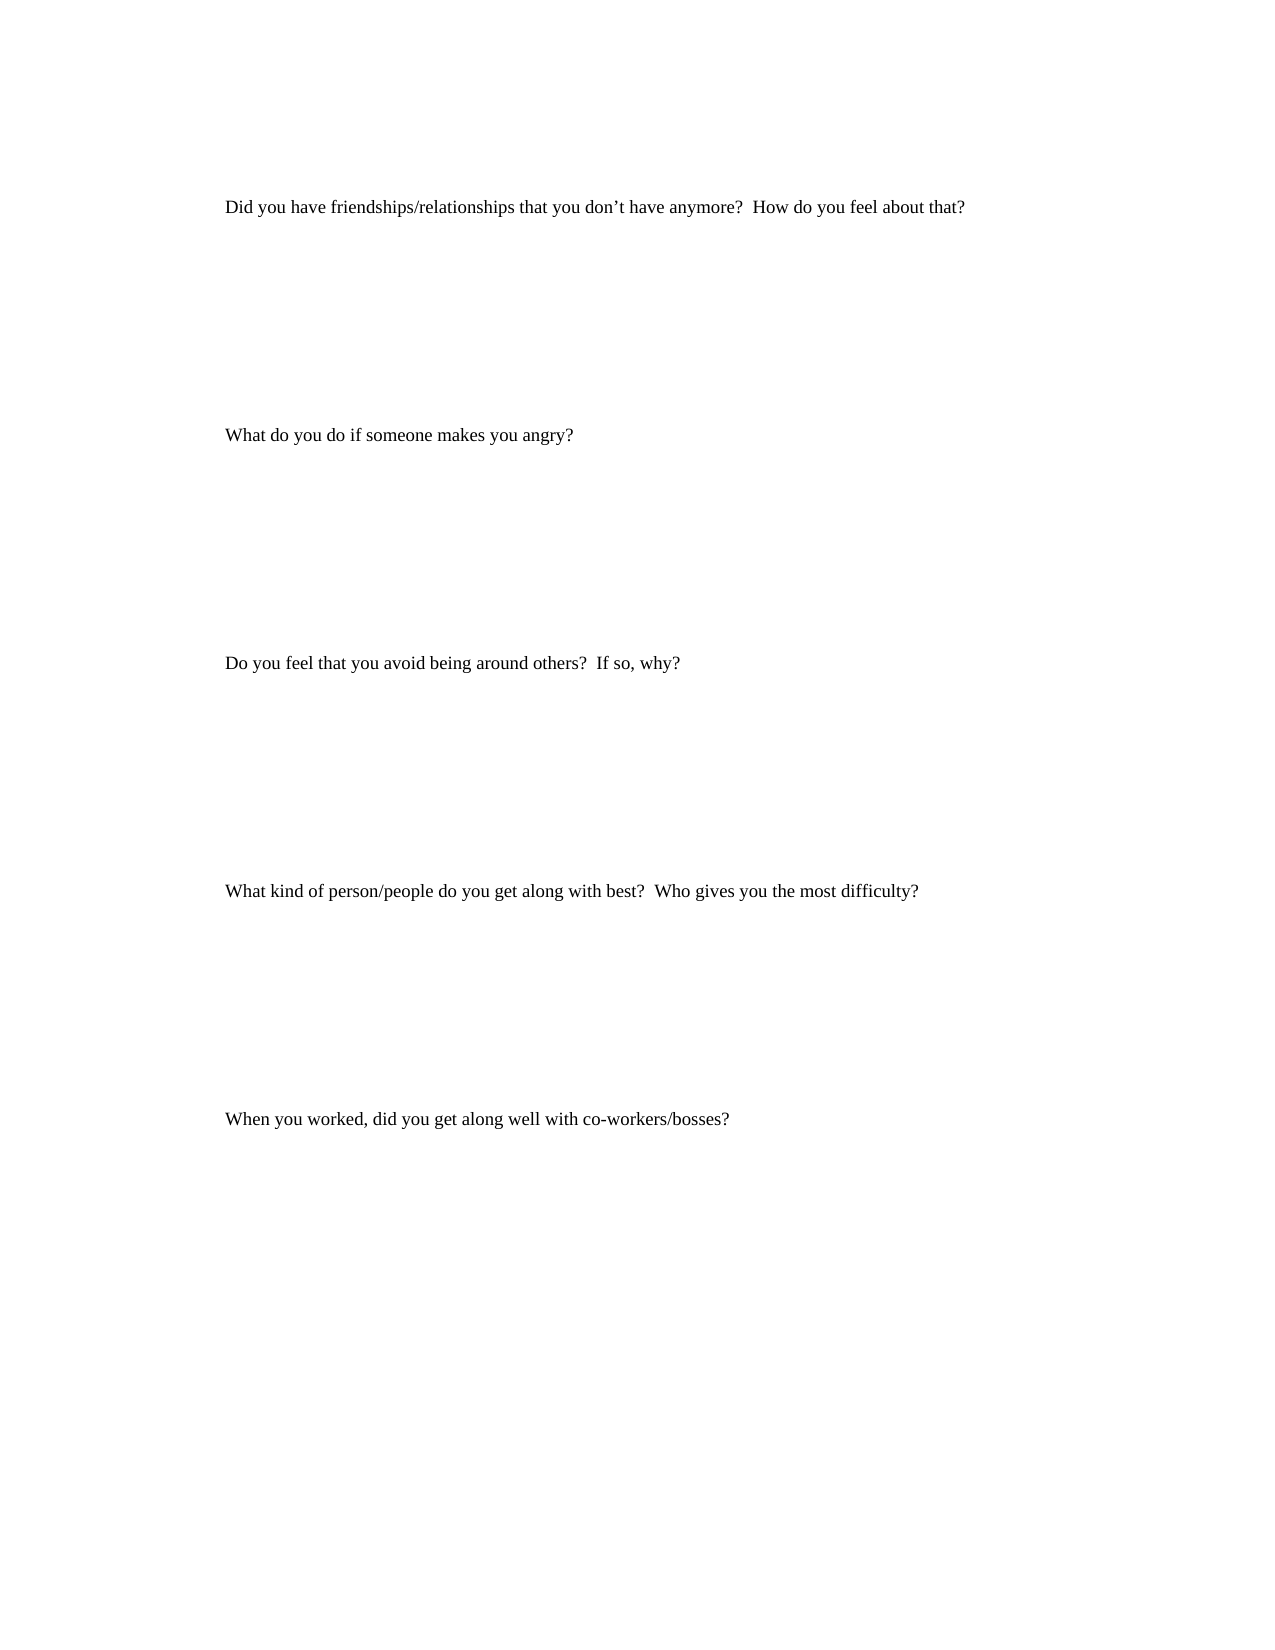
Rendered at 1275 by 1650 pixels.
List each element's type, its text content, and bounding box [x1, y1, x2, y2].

text Do you feel that you avoid being around others? If so, why? [225, 652, 1125, 673]
text What kind of person/people do you get along with best? Who gives you the most difficulty? [225, 880, 1125, 902]
text When you worked, did you get along well with co-workers/bosses? [225, 1108, 1125, 1130]
text Did you have friendships/relationships that you don’t have anymore? How do you feel about that? [225, 196, 1125, 217]
text What do you do if someone makes you angry? [225, 424, 1125, 445]
